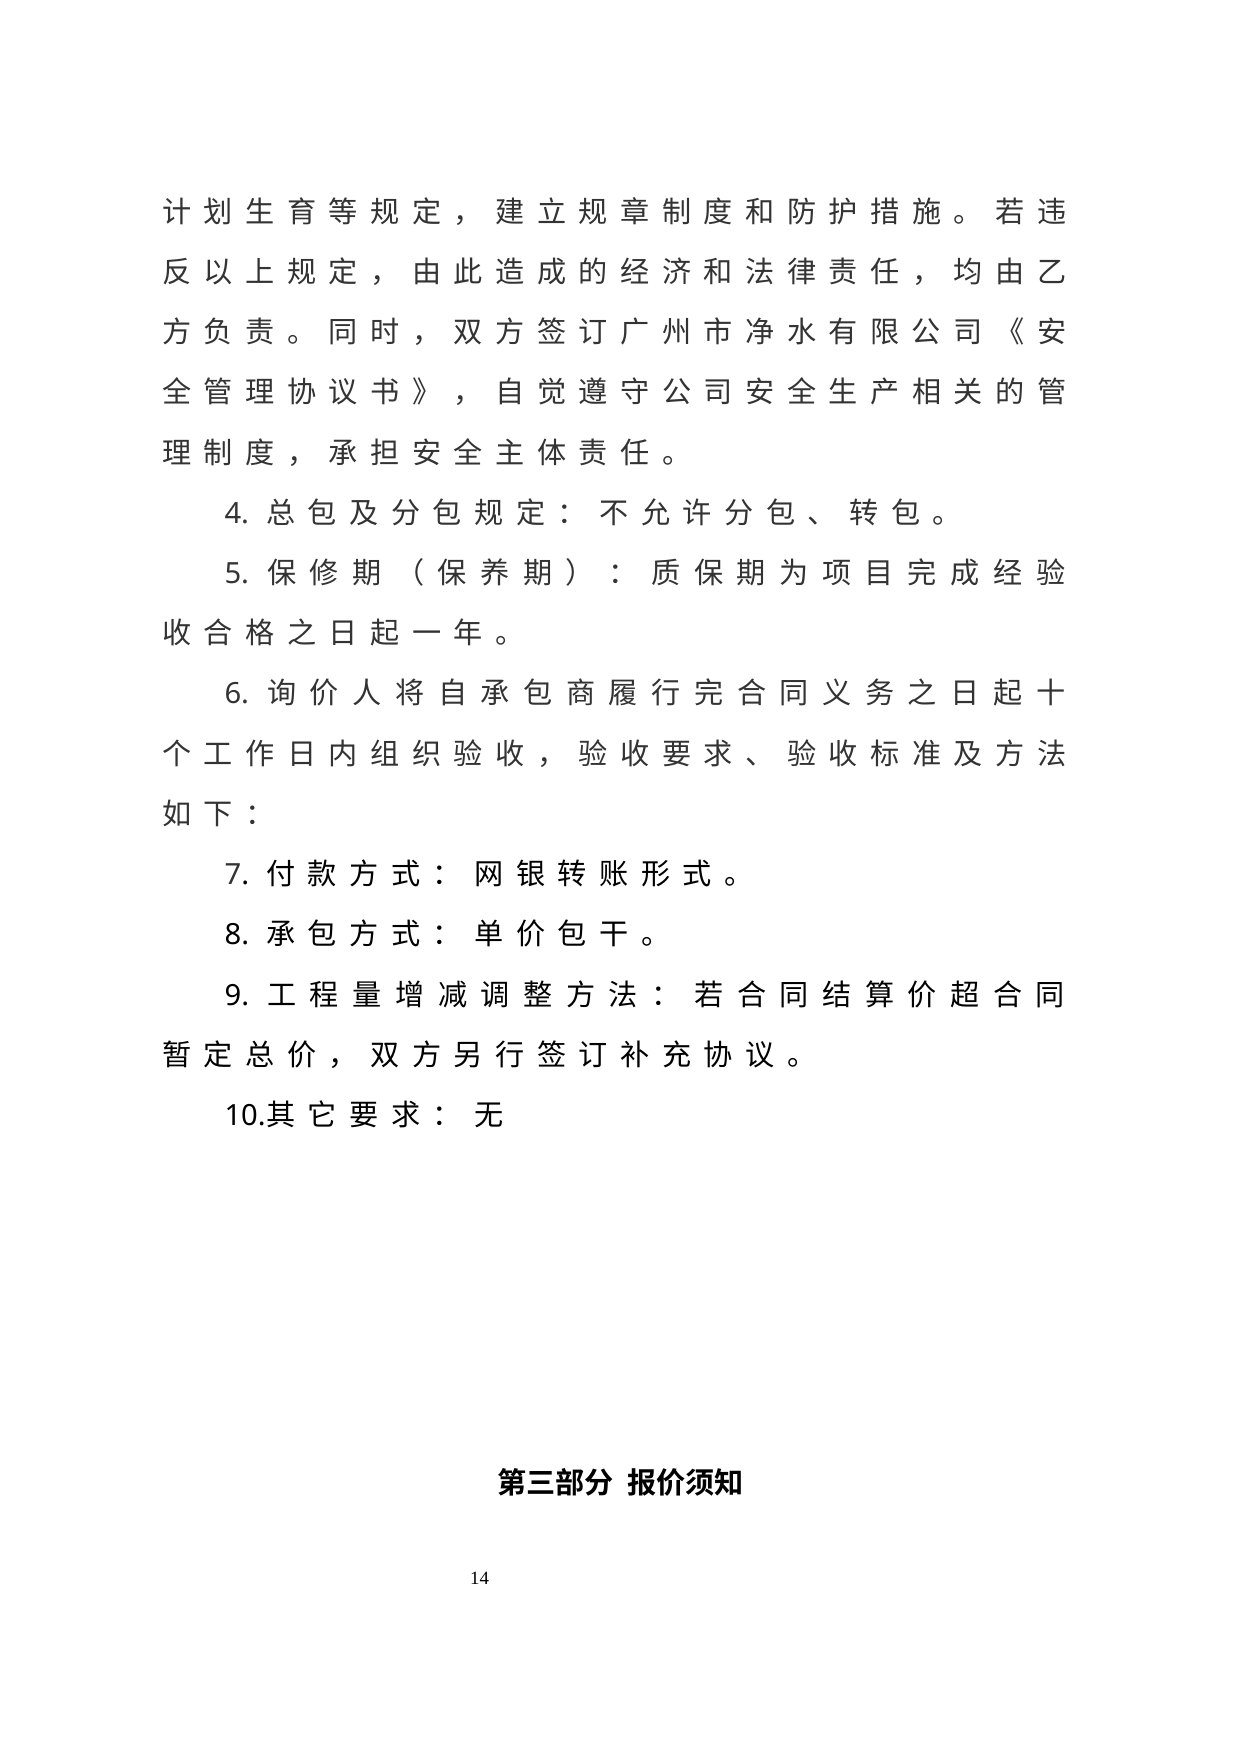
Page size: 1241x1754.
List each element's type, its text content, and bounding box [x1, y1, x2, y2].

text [162, 179, 1078, 481]
text 7.付款方式：网银转账形式。 [162, 842, 1078, 902]
text 第三部分 报价须知 [162, 1460, 1078, 1502]
text 4.总包及分包规定：不允许分包、转包。 [162, 481, 1078, 541]
text 5.保修期（保养期）：质保期为项目完成经验收合格之日起一年。 [162, 541, 1078, 661]
text 8.承包方式：单价包干。 [162, 902, 1078, 962]
text 9.工程量增减调整方法：若合同结算价超合同暂定总价，双方另行签订补充协议。 [162, 962, 1078, 1083]
text 10.其它要求：无 [162, 1083, 1078, 1143]
text 6.询价人将自承包商履行完合同义务之日起十个工作日内组织验收，验收要求、验收标准及方法如下： [162, 661, 1078, 842]
